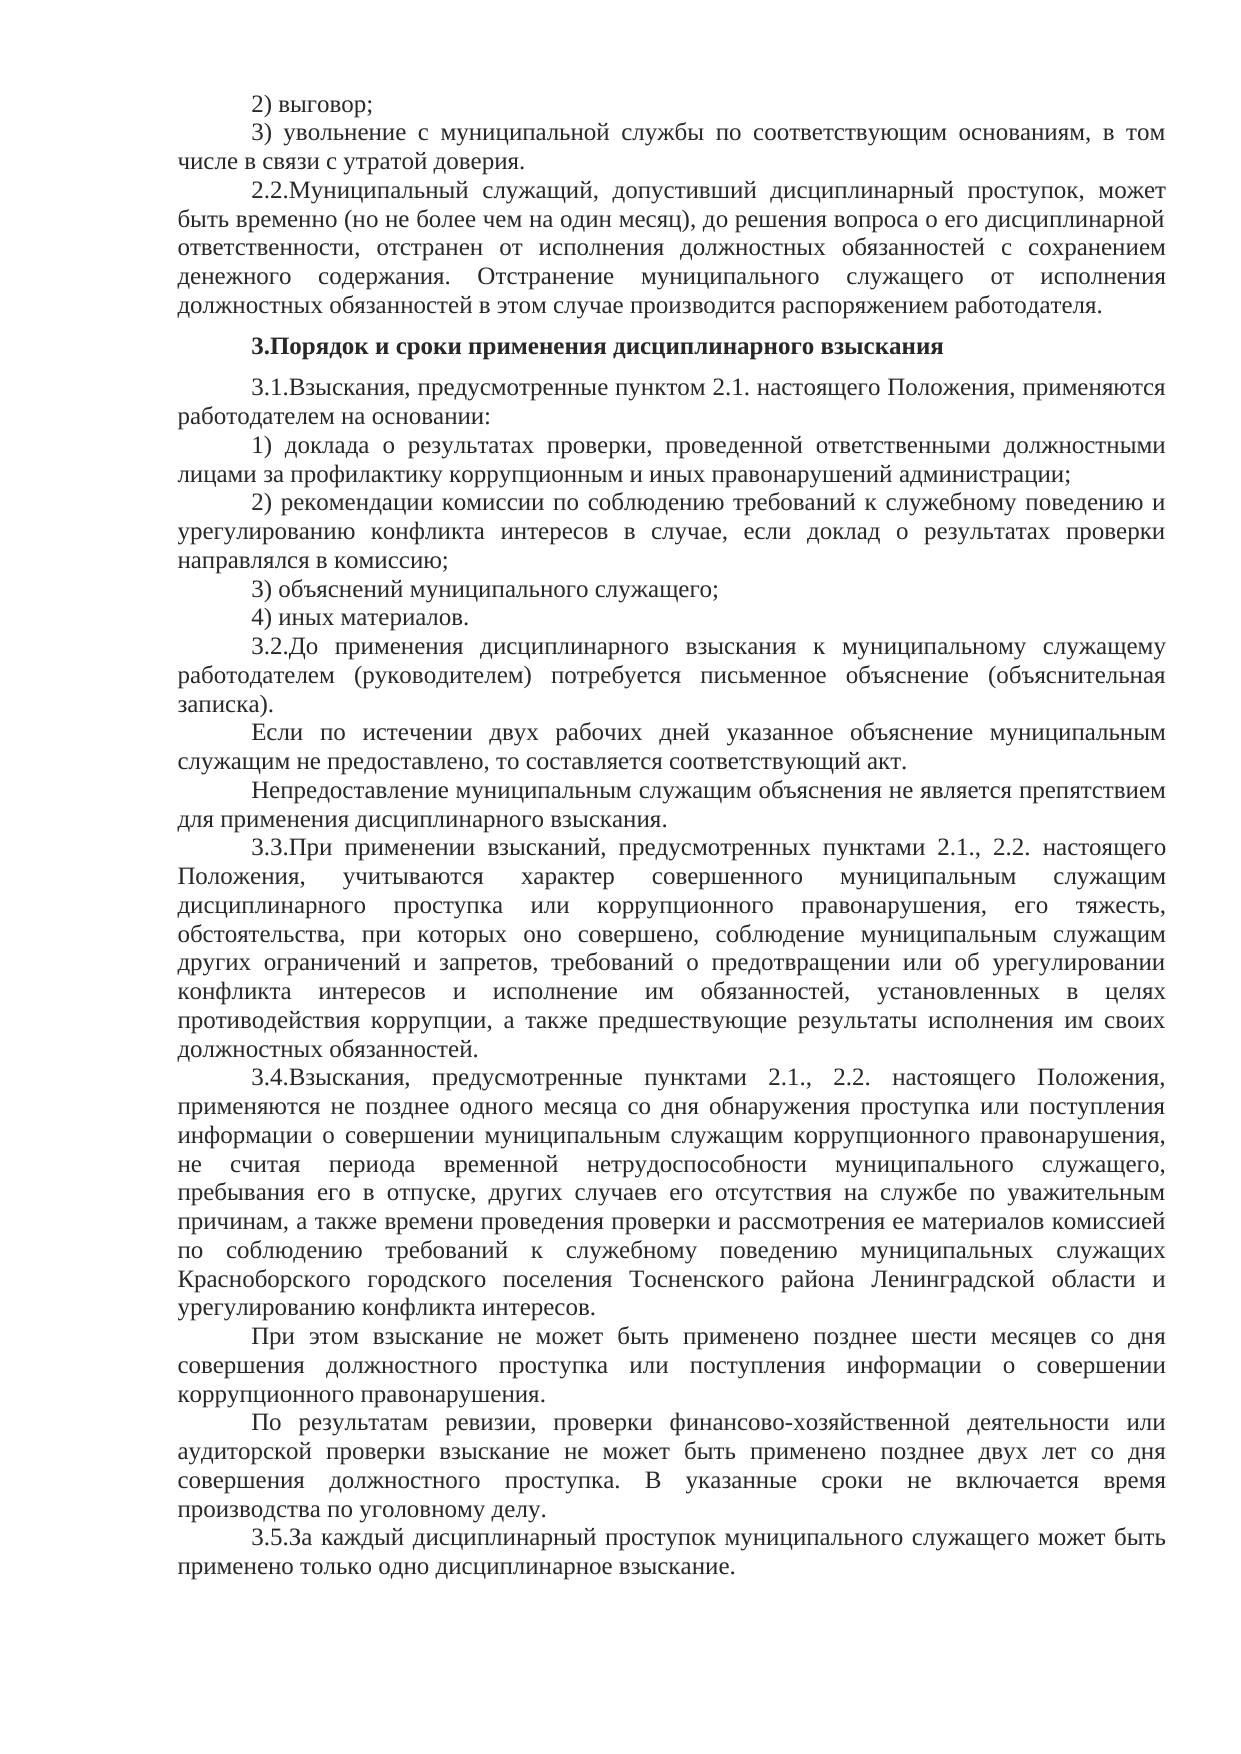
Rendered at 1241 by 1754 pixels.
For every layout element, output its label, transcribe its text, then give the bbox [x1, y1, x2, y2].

text По результатам ревизии, проверки финансово-хозяйственной деятельности или аудиторской проверки взыскание не может быть применено позднее двух лет со дня совершения должностного проступка. В указанные сроки не включается время производства по уголовному делу. [177, 1407, 1167, 1522]
text 3.3.При применении взысканий, предусмотренных пунктами 2.1., 2.2. настоящего Положения, учитываются характер совершенного муниципальным служащим дисциплинарного проступка или коррупционного правонарушения, его тяжесть, обстоятельства, при которых оно совершено, соблюдение муниципальным служащим других ограничений и запретов, требований о предотвращении или об урегулировании конфликта интересов и исполнение им обязанностей, установленных в целях противодействия коррупции, а также предшествующие результаты исполнения им своих должностных обязанностей. [177, 832, 1167, 1062]
text 3.Порядок и сроки применения дисциплинарного взыскания [177, 331, 1167, 360]
text 2.2.Муниципальный служащий, допустивший дисциплинарный проступок, может быть временно (но не более чем на один месяц), до решения вопроса о его дисциплинарной ответственности, отстранен от исполнения должностных обязанностей с сохранением денежного содержания. Отстранение муниципального служащего от исполнения должностных обязанностей в этом случае производится распоряжением работодателя. [177, 175, 1167, 319]
text 3) увольнение с муниципальной службы по соответствующим основаниям, в том числе в связи с утратой доверия. [177, 117, 1167, 175]
text Если по истечении двух рабочих дней указанное объяснение муниципальным служащим не предоставлено, то составляется соответствующий акт. [177, 717, 1167, 775]
text 2) рекомендации комиссии по соблюдению требований к служебному поведению и урегулированию конфликта интересов в случае, если доклад о результатах проверки направлялся в комиссию; [177, 487, 1167, 574]
text 3.1.Взыскания, предусмотренные пунктом 2.1. настоящего Положения, применяются работодателем на основании: [177, 372, 1167, 430]
text 3.2.До применения дисциплинарного взыскания к муниципальному служащему работодателем (руководителем) потребуется письменное объяснение (объяснительная записка). [177, 631, 1167, 717]
text 3) объяснений муниципального служащего; [177, 574, 1167, 602]
text 3.5.За каждый дисциплинарный проступок муниципального служащего может быть применено только одно дисциплинарное взыскание. [177, 1522, 1167, 1580]
text 4) иных материалов. [177, 602, 1167, 631]
text Непредоставление муниципальным служащим объяснения не является препятствием для применения дисциплинарного взыскания. [177, 775, 1167, 832]
text 1) доклада о результатах проверки, проведенной ответственными должностными лицами за профилактику коррупционным и иных правонарушений администрации; [177, 430, 1167, 487]
text При этом взыскание не может быть применено позднее шести месяцев со дня совершения должностного проступка или поступления информации о совершении коррупционного правонарушения. [177, 1321, 1167, 1407]
text 3.4.Взыскания, предусмотренные пунктами 2.1., 2.2. настоящего Положения, применяются не позднее одного месяца со дня обнаружения проступка или поступления информации о совершении муниципальным служащим коррупционного правонарушения, не считая периода временной нетрудоспособности муниципального служащего, пребывания его в отпуске, других случаев его отсутствия на службе по уважительным причинам, а также времени проведения проверки и рассмотрения ее материалов комиссией по соблюдению требований к служебному поведению муниципальных служащих Красноборского городского поселения Тосненского района Ленинградской области и урегулированию конфликта интересов. [177, 1062, 1167, 1321]
text 2) выговор; [177, 89, 1167, 117]
